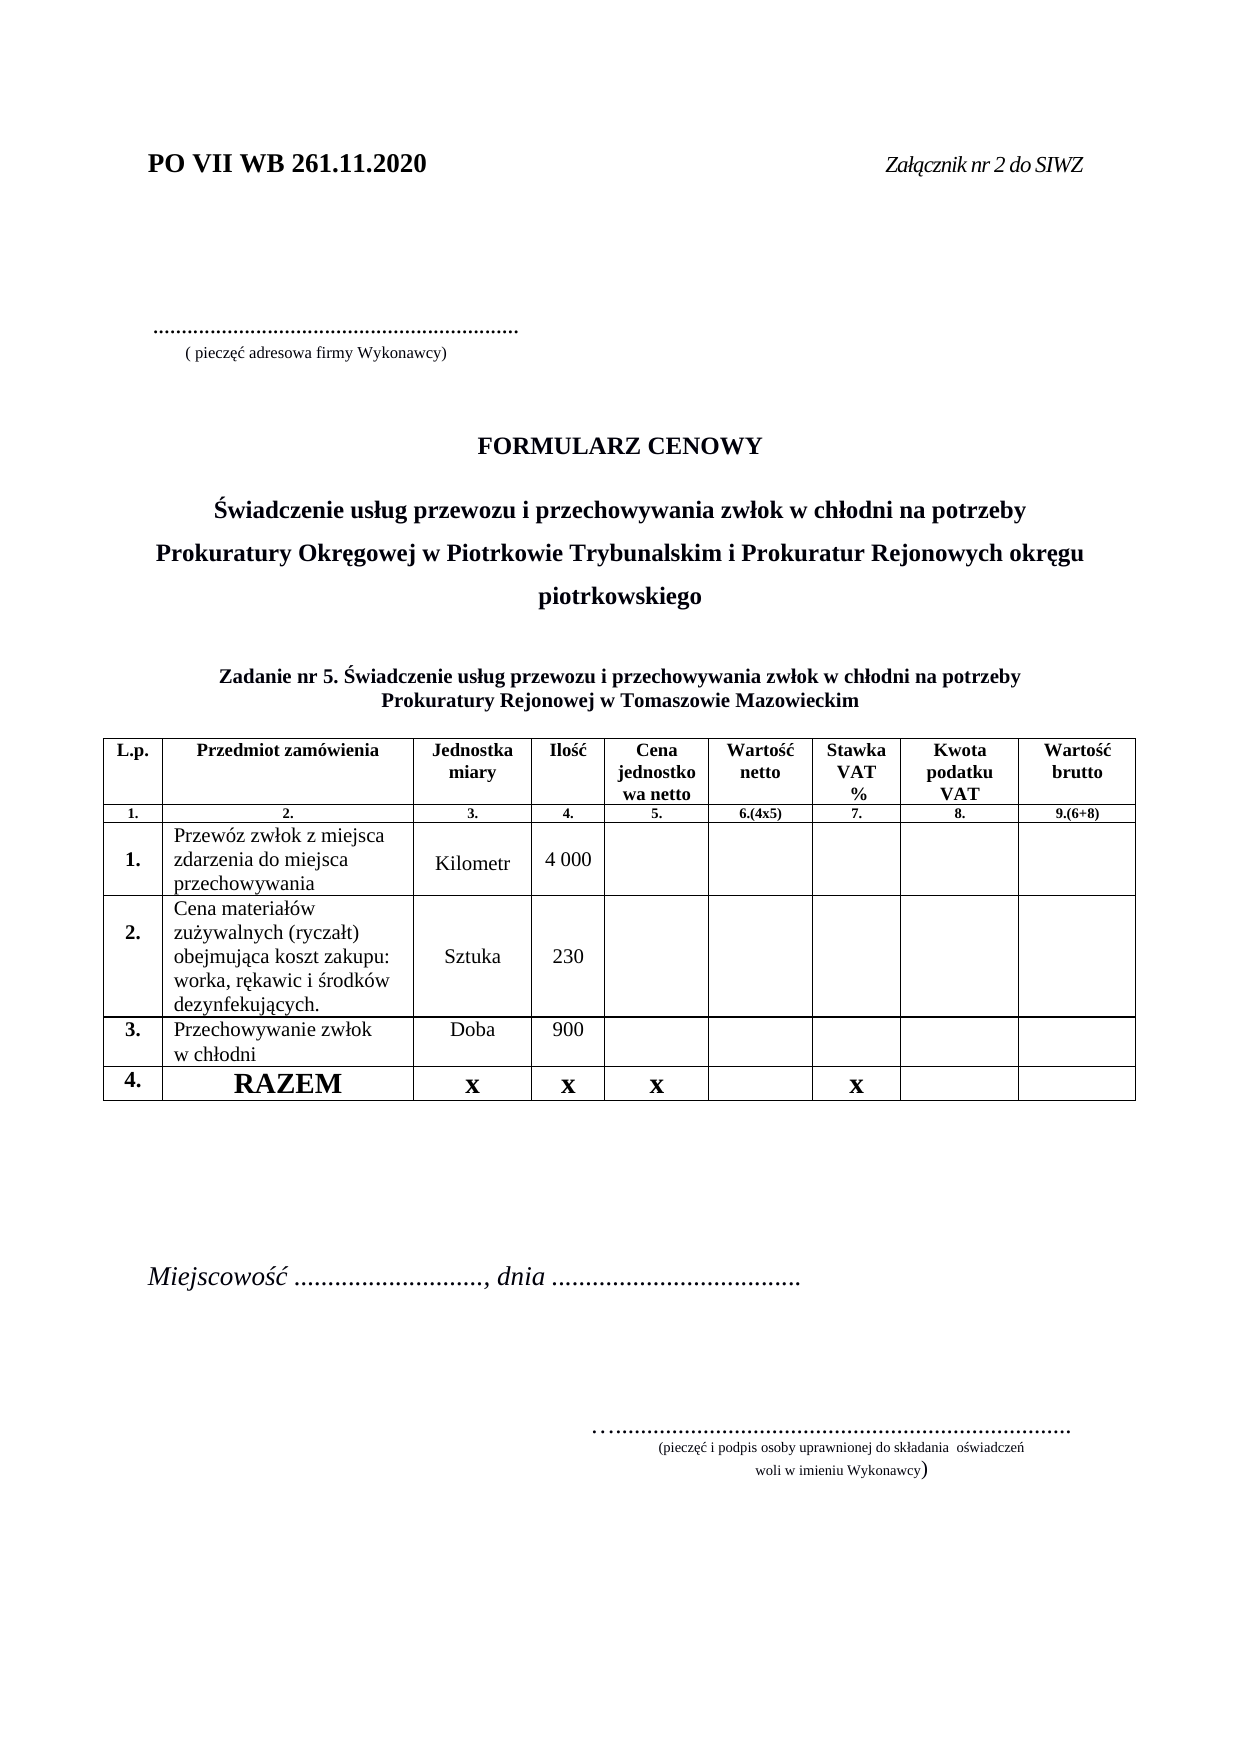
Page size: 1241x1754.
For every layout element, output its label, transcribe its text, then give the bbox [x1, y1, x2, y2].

table_cell Kilometr [414, 823, 531, 895]
table_cell 4 000 [532, 823, 604, 895]
text Miejscowość ............................, dnia ..................................... [148, 1260, 1093, 1291]
table_cell 1. [104, 823, 162, 895]
table_cell [709, 823, 812, 895]
table_cell Sztuka [414, 896, 531, 1016]
table_cell x [813, 1067, 900, 1100]
table_cell [605, 896, 708, 1016]
table_header Stawka VAT % [813, 739, 900, 804]
table_cell [813, 1018, 900, 1066]
table_cell 3. [414, 805, 531, 822]
table_cell x [414, 1067, 531, 1100]
table_cell [1019, 823, 1135, 895]
table_cell [1019, 896, 1135, 1016]
table_header Jednostka miary [414, 739, 531, 804]
table_cell 8. [901, 805, 1018, 822]
table_cell 5. [605, 805, 708, 822]
table_cell [901, 823, 1018, 895]
table_header Wartość brutto [1019, 739, 1135, 804]
table_cell 4. [104, 1067, 162, 1100]
table_cell 1. [104, 805, 162, 822]
text PO VII WB 261.11.2020 Załącznik nr 2 do SIWZ [148, 148, 1093, 179]
table_cell 9.(6+8) [1019, 805, 1135, 822]
table_cell 900 [532, 1018, 604, 1066]
table_header Kwota podatku VAT [901, 739, 1018, 804]
table_cell 2. [163, 805, 413, 822]
table_cell Cena materiałów zużywalnych (ryczałt) obejmująca koszt zakupu: worka, rękawic i środków dezynfekujących. [163, 896, 413, 1016]
table_cell 230 [532, 896, 604, 1016]
text (pieczęć i podpis osoby uprawnionej do składania oświadczeń [148, 1439, 1093, 1456]
text Zadanie nr 5. Świadczenie usług przewozu i przechowywania zwłok w chłodni na potrzeby [148, 664, 1093, 688]
table_cell 3. [104, 1018, 162, 1066]
table_cell x [532, 1067, 604, 1100]
table_header Ilość [532, 739, 604, 804]
table_cell [813, 896, 900, 1016]
table_header Wartość netto [709, 739, 812, 804]
table_cell [709, 1018, 812, 1066]
table_cell [709, 896, 812, 1016]
text Świadczenie usług przewozu i przechowywania zwłok w chłodni na potrzeby Prokuratury Okręgowej w Piotrkowie Trybunalskim i Prokuratur Rejonowych okręgu piotrkowskiego [148, 495, 1093, 610]
table_cell 7. [813, 805, 900, 822]
table_cell 2. [104, 896, 162, 1016]
text Prokuratury Rejonowej w Tomaszowie Mazowieckim [148, 688, 1093, 712]
text ( pieczęć adresowa firmy Wykonawcy) [148, 343, 1090, 362]
text FORMULARZ CENOWY [148, 431, 1093, 460]
text ................................................................ [148, 310, 1090, 339]
table_header Cena jednostkowa netto [605, 739, 708, 804]
table_cell [901, 1018, 1018, 1066]
table_cell [1019, 1018, 1135, 1066]
table_cell 4. [532, 805, 604, 822]
table_cell Przechowywanie zwłok w chłodni [163, 1018, 413, 1066]
table_cell Przewóz zwłok z miejsca zdarzenia do miejsca przechowywania [163, 823, 413, 895]
table_cell Doba [414, 1018, 531, 1066]
table_cell [901, 896, 1018, 1016]
text …......................................................................... [590, 1382, 1093, 1439]
table_header Przedmiot zamówienia [163, 739, 413, 804]
table_cell 6.(4x5) [709, 805, 812, 822]
table_cell x [605, 1067, 708, 1100]
table_cell [901, 1067, 1018, 1100]
table_cell [1019, 1067, 1135, 1100]
table_cell [709, 1067, 812, 1100]
table_header L.p. [104, 739, 162, 804]
table_cell [813, 823, 900, 895]
text woli w imieniu Wykonawcy) [148, 1456, 1093, 1480]
table_cell RAZEM [163, 1067, 413, 1100]
table_cell [605, 823, 708, 895]
table_cell [605, 1018, 708, 1066]
